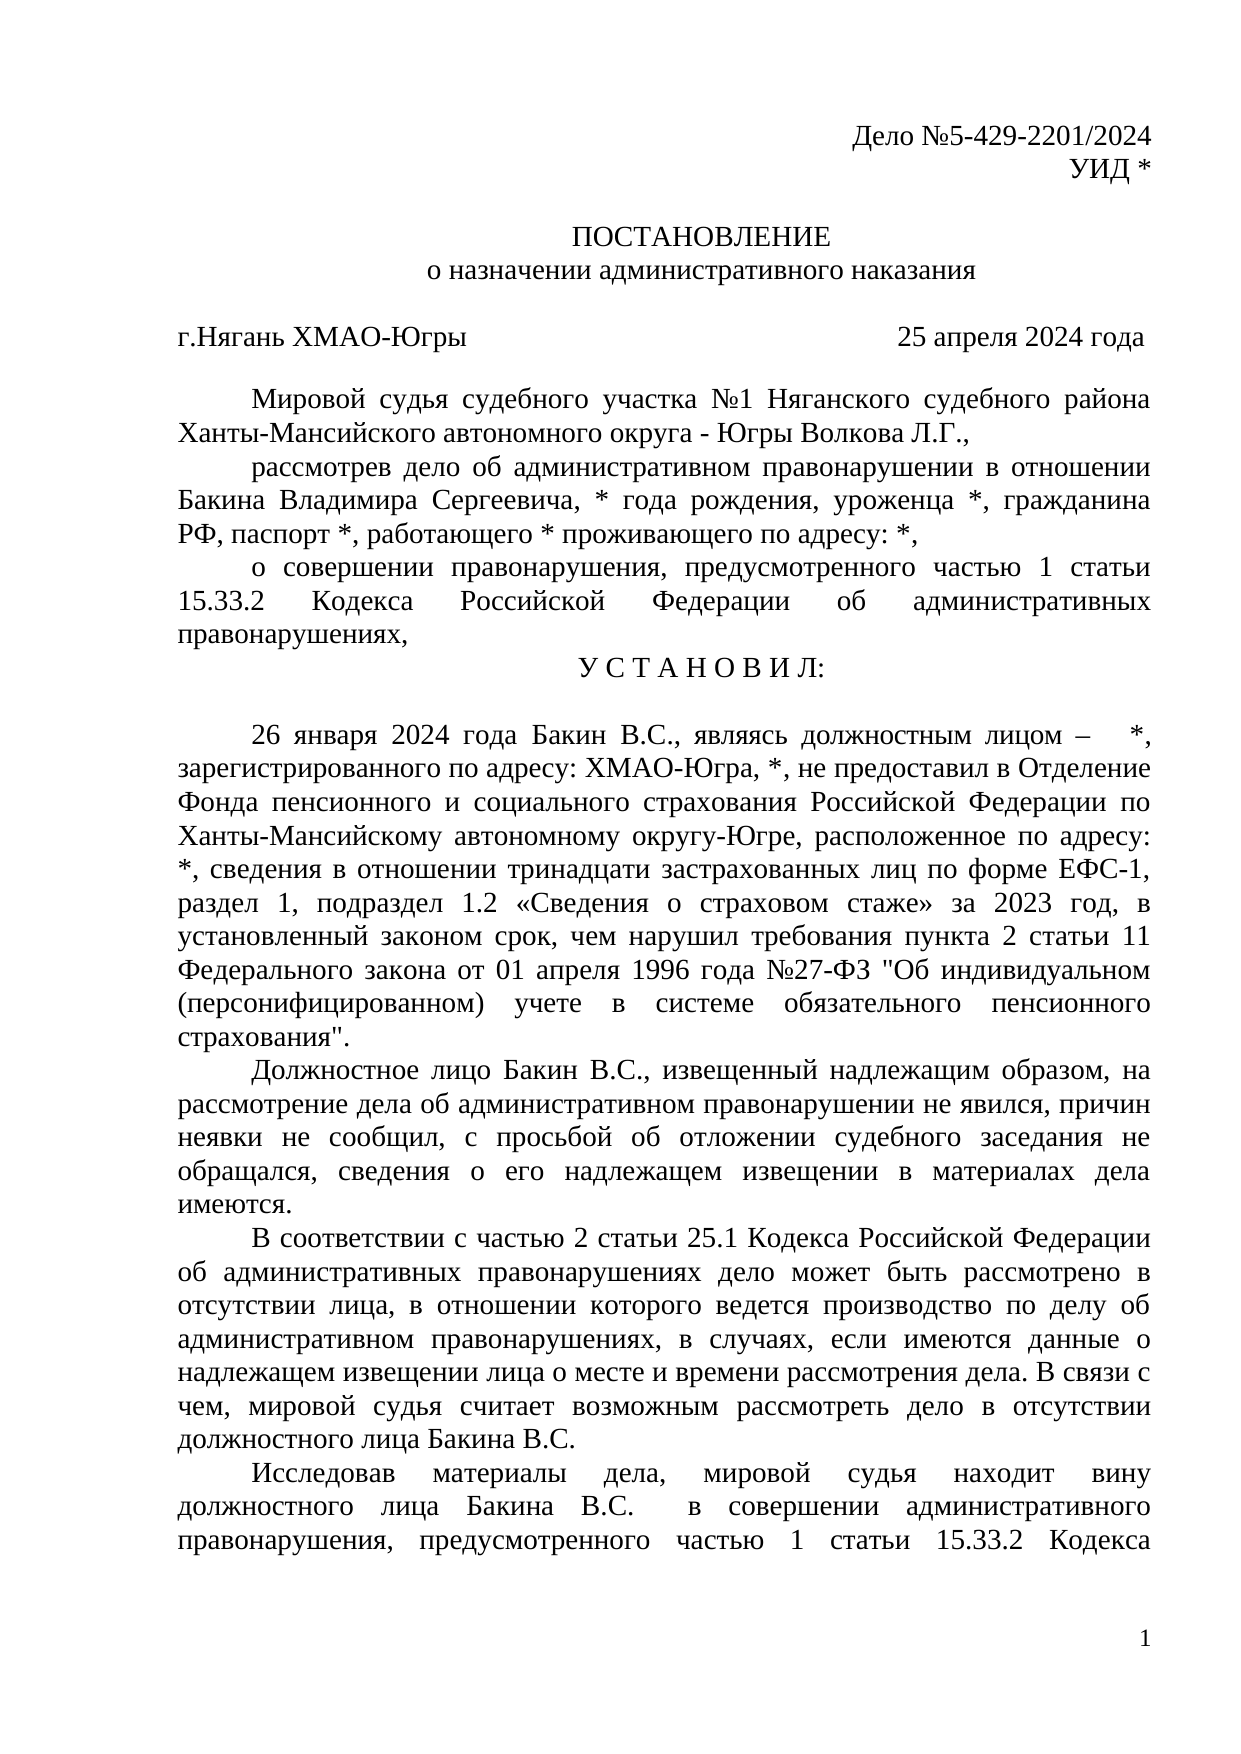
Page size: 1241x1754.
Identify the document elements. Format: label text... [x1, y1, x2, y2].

text рассмотрев дело об административном правонарушении в отношении Бакина Владимира Сергеевича, * года рождения, уроженца *, гражданина РФ, паспорт *, работающего * проживающего по адресу: *, [177, 449, 1152, 549]
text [177, 1455, 1152, 1556]
text УИД * [177, 152, 1152, 185]
text о совершении правонарушения, предусмотренного частью 1 статьи 15.33.2 Кодекса Российской Федерации об административных правонарушениях, [177, 549, 1152, 650]
text В соответствии с частью 2 статьи 25.1 Кодекса Российской Федерации об административных правонарушениях дело может быть рассмотрено в отсутствии лица, в отношении которого ведется производство по делу об административном правонарушениях, в случаях, если имеются данные о надлежащем извещении лица о месте и времени рассмотрения дела. В связи с чем, мировой судья считает возможным рассмотреть дело в отсутствии должностного лица Бакина В.С. [177, 1220, 1152, 1455]
text Должностное лицо Бакин В.С., извещенный надлежащим образом, на рассмотрение дела об административном правонарушении не явился, причин неявки не сообщил, с просьбой об отложении судебного заседания не обращался, сведения о его надлежащем извещении в материалах дела имеются. [177, 1052, 1152, 1220]
text Дело №5-429-2201/2024 [177, 118, 1152, 152]
text Мировой судья судебного участка №1 Няганского судебного района Ханты-Мансийского автономного округа - Югры Волкова Л.Г., [177, 382, 1152, 449]
text о назначении административного наказания [177, 252, 1152, 286]
text г.Нягань ХМАО-Югры 25 апреля 2024 года [177, 319, 1152, 353]
text ПОСТАНОВЛЕНИЕ [177, 219, 1152, 252]
text 26 января 2024 года Бакин В.С., являясь должностным лицом – *, зарегистрированного по адресу: ХМАО-Югра, *, не предоставил в Отделение Фонда пенсионного и социального страхования Российской Федерации по Ханты-Мансийскому автономному округу-Югре, расположенное по адресу: *, сведения в отношении тринадцати застрахованных лиц по форме ЕФС-1, раздел 1, подраздел 1.2 «Сведения о страховом стаже» за 2023 год, в установленный законом срок, чем нарушил требования пункта 2 статьи 11 Федерального закона от 01 апреля 1996 года №27-ФЗ "Об индивидуальном (персонифицированном) учете в системе обязательного пенсионного страхования". [177, 717, 1152, 1052]
text У С Т А Н О В И Л: [177, 650, 1152, 683]
